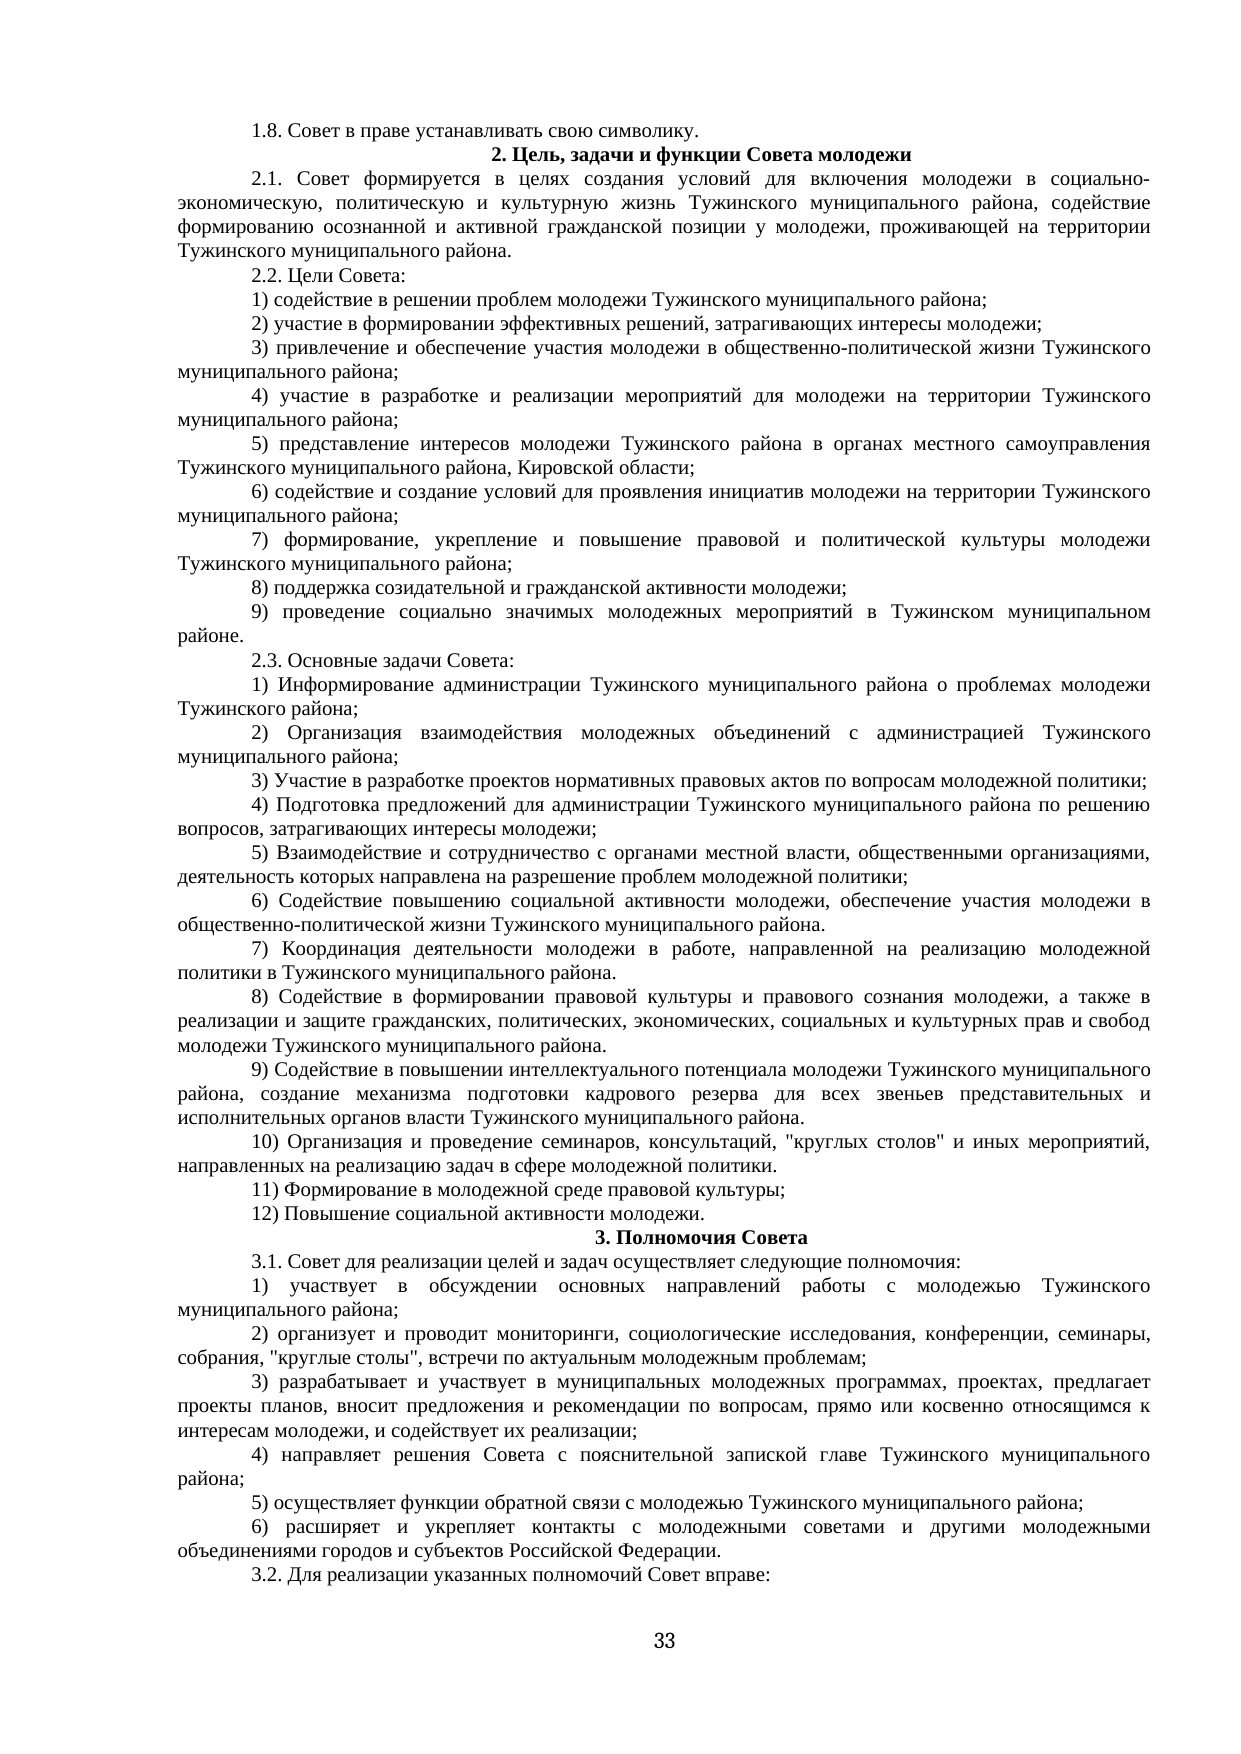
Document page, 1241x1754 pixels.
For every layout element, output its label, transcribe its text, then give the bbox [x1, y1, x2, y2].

text 8) Содействие в формировании правовой культуры и правового сознания молодежи, а также в реализации и защите гражданских, политических, экономических, социальных и культурных прав и свобод молодежи Тужинского муниципального района. [177, 984, 1152, 1057]
text 2. Цель, задачи и функции Совета молодежи [177, 142, 1152, 166]
text 6) Содействие повышению социальной активности молодежи, обеспечение участия молодежи в общественно-политической жизни Тужинского муниципального района. [177, 888, 1152, 936]
text 2) Организация взаимодействия молодежных объединений с администрацией Тужинского муниципального района; [177, 720, 1152, 768]
text 6) расширяет и укрепляет контакты с молодежными советами и другими молодежными объединениями городов и субъектов Российской Федерации. [177, 1514, 1152, 1562]
text 9) Содействие в повышении интеллектуального потенциала молодежи Тужинского муниципального района, создание механизма подготовки кадрового резерва для всех звеньев представительных и исполнительных органов власти Тужинского муниципального района. [177, 1057, 1152, 1129]
text 5) Взаимодействие и сотрудничество с органами местной власти, общественными организациями, деятельность которых направлена на разрешение проблем молодежной политики; [177, 840, 1152, 888]
text 7) формирование, укрепление и повышение правовой и политической культуры молодежи Тужинского муниципального района; [177, 527, 1152, 575]
text 3.1. Совет для реализации целей и задач осуществляет следующие полномочия: [177, 1249, 1152, 1273]
text 1) участвует в обсуждении основных направлений работы с молодежью Тужинского муниципального района; [177, 1273, 1152, 1321]
text 2) организует и проводит мониторинги, социологические исследования, конференции, семинары, собрания, "круглые столы", встречи по актуальным молодежным проблемам; [177, 1321, 1152, 1369]
text 9) проведение социально значимых молодежных мероприятий в Тужинском муниципальном районе. [177, 599, 1152, 647]
text 5) представление интересов молодежи Тужинского района в органах местного самоуправления Тужинского муниципального района, Кировской области; [177, 431, 1152, 479]
text 3) привлечение и обеспечение участия молодежи в общественно-политической жизни Тужинского муниципального района; [177, 335, 1152, 383]
text 2.3. Основные задачи Совета: [177, 647, 1152, 672]
text 1.8. Совет в праве устанавливать свою символику. [177, 118, 1152, 142]
text 4) направляет решения Совета с пояснительной запиской главе Тужинского муниципального района; [177, 1442, 1152, 1490]
text 10) Организация и проведение семинаров, консультаций, "круглых столов" и иных мероприятий, направленных на реализацию задач в сфере молодежной политики. [177, 1129, 1152, 1177]
text 2.1. Совет формируется в целях создания условий для включения молодежи в социально-экономическую, политическую и культурную жизнь Тужинского муниципального района, содействие формированию осознанной и активной гражданской позиции у молодежи, проживающей на территории Тужинского муниципального района. [177, 166, 1152, 262]
text 7) Координация деятельности молодежи в работе, направленной на реализацию молодежной политики в Тужинского муниципального района. [177, 936, 1152, 984]
text 1) Информирование администрации Тужинского муниципального района о проблемах молодежи Тужинского района; [177, 672, 1152, 720]
text 4) участие в разработке и реализации мероприятий для молодежи на территории Тужинского муниципального района; [177, 383, 1152, 431]
text 3.2. Для реализации указанных полномочий Совет вправе: [177, 1562, 1152, 1586]
text 1) содействие в решении проблем молодежи Тужинского муниципального района; [177, 287, 1152, 311]
text 8) поддержка созидательной и гражданской активности молодежи; [177, 575, 1152, 599]
text 3) Участие в разработке проектов нормативных правовых актов по вопросам молодежной политики; [177, 768, 1152, 792]
text 6) содействие и создание условий для проявления инициатив молодежи на территории Тужинского муниципального района; [177, 479, 1152, 527]
text 2.2. Цели Совета: [177, 262, 1152, 287]
text 4) Подготовка предложений для администрации Тужинского муниципального района по решению вопросов, затрагивающих интересы молодежи; [177, 792, 1152, 840]
text 11) Формирование в молодежной среде правовой культуры; [177, 1177, 1152, 1201]
text 3) разрабатывает и участвует в муниципальных молодежных программах, проектах, предлагает проекты планов, вносит предложения и рекомендации по вопросам, прямо или косвенно относящимся к интересам молодежи, и содействует их реализации; [177, 1369, 1152, 1442]
text 2) участие в формировании эффективных решений, затрагивающих интересы молодежи; [177, 311, 1152, 335]
text 5) осуществляет функции обратной связи с молодежью Тужинского муниципального района; [177, 1490, 1152, 1514]
text 12) Повышение социальной активности молодежи. [177, 1201, 1152, 1225]
text 3. Полномочия Совета [177, 1225, 1152, 1249]
